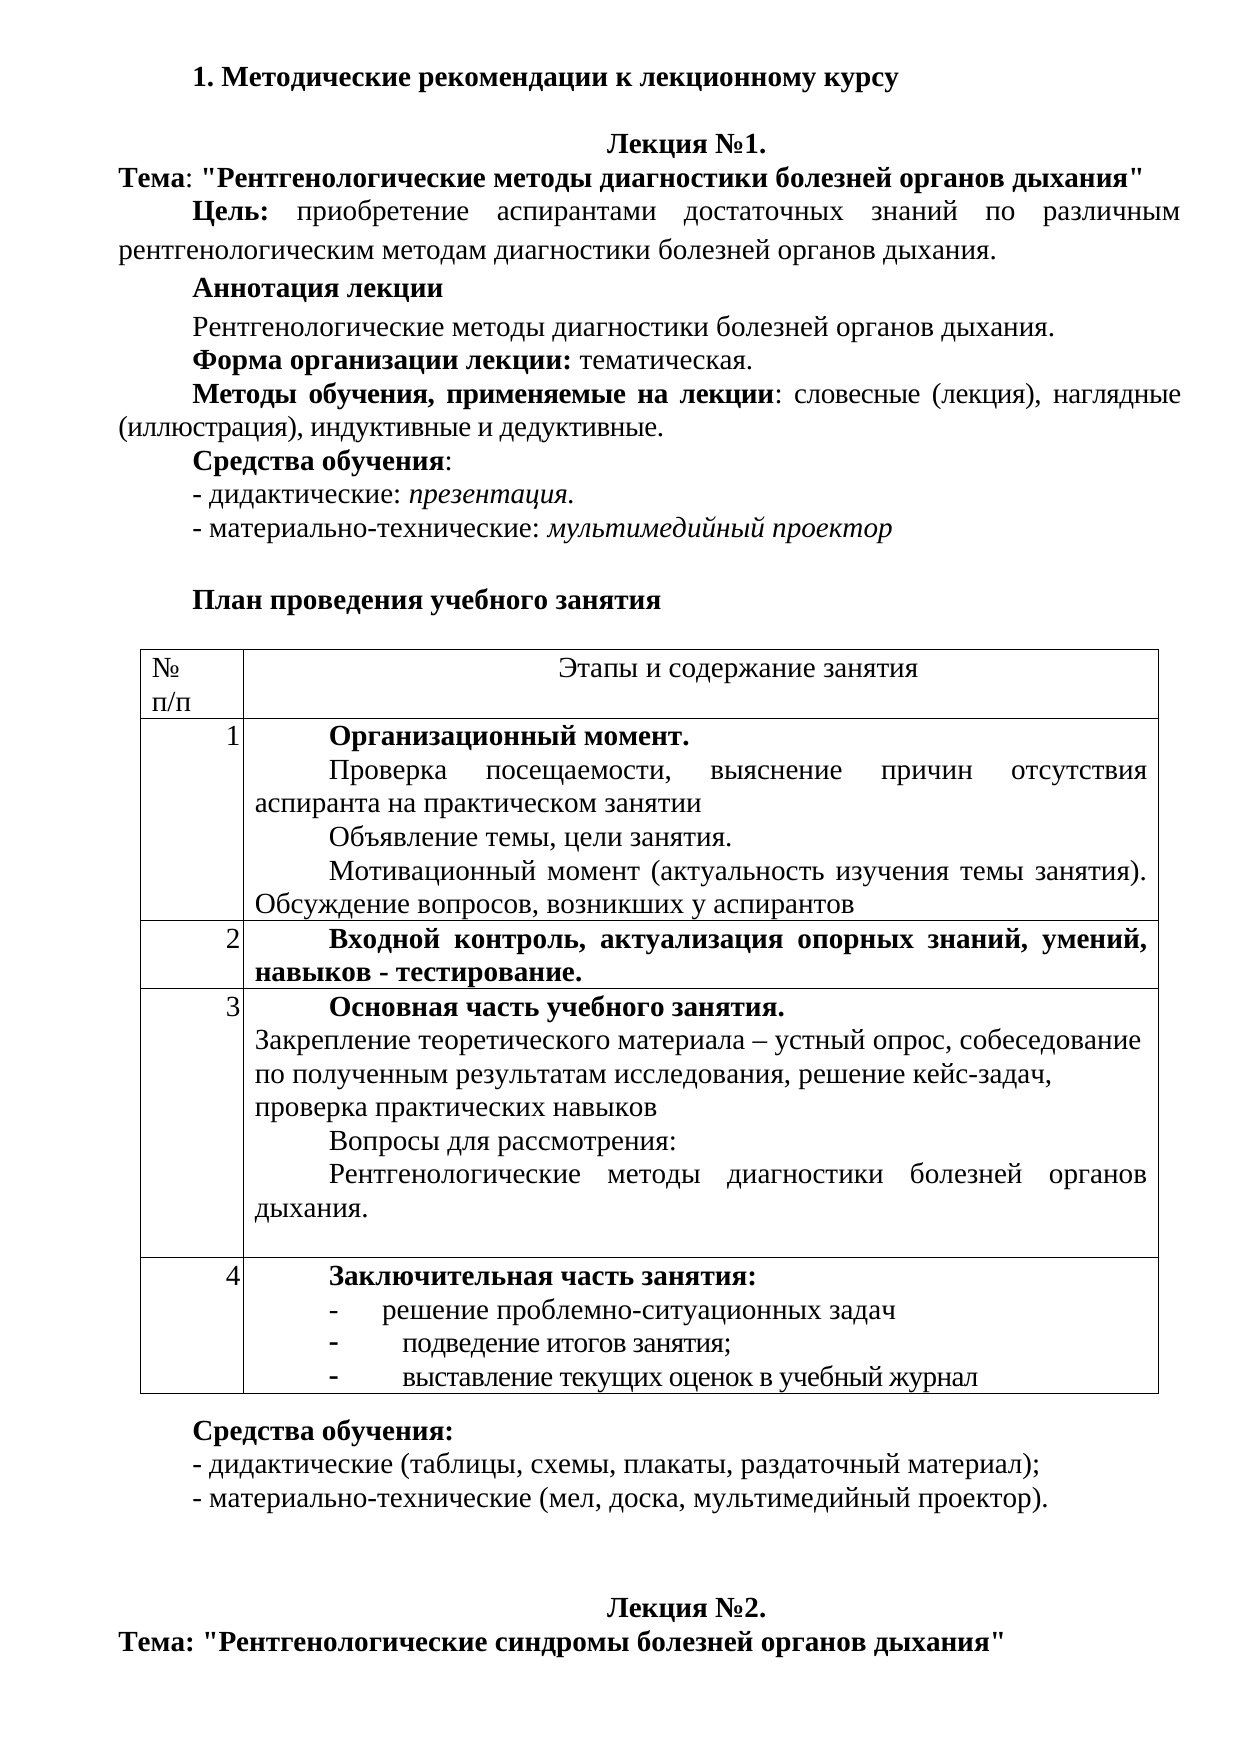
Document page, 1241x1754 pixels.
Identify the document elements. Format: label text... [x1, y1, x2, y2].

text Цель: приобретение аспирантами достаточных знаний по различным рентгенологическим методам диагностики болезней органов дыхания. [118, 193, 1181, 265]
text Методы обучения, применяемые на лекции: словесные (лекция), наглядные (иллюстрация), индуктивные и дедуктивные. [118, 376, 1181, 443]
text Тема: "Рентгенологические методы диагностики болезней органов дыхания" [118, 160, 1181, 193]
table_header Этапы и содержание занятия [244, 650, 1158, 717]
text Лекция №2. [118, 1591, 1181, 1624]
text Рентгенологические методы диагностики болезней органов дыхания. [118, 309, 1181, 342]
text Лекция №1. [118, 126, 1181, 160]
table_header № п/п [141, 650, 243, 717]
text Форма организации лекции: тематическая. [118, 342, 1181, 376]
table_cell Входной контроль, актуализация опорных знаний, умений, навыков - тестирование. [244, 921, 1158, 988]
table_cell Организационный момент. Проверка посещаемости, выяснение причин отсутствия аспиранта на практическом занятии Объявление темы, цели занятия. Мотивационный момент (актуальность изучения темы занятия). Обсуждение вопросов, возникших у аспирантов [244, 719, 1158, 920]
table_cell Основная часть учебного занятия. Закрепление теоретического материала – устный опрос, собеседование по полученным результатам исследования, решение кейс-задач, проверка практических навыков Вопросы для рассмотрения: Рентгенологические методы диагностики болезней органов дыхания. [244, 989, 1158, 1257]
text Средства обучения: [118, 1413, 1181, 1446]
text - дидактические: презентация. [118, 477, 1181, 510]
text - материально-технические: мультимедийный проектор [118, 510, 1181, 544]
table_cell Заключительная часть занятия: - решение проблемно-ситуационных задач подведение итогов занятия; выставление текущих оценок в учебный журнал [244, 1258, 1158, 1393]
table_cell 4 [141, 1258, 243, 1393]
text - материально-технические (мел, доска, мультимедийный проектор). [118, 1480, 1181, 1513]
text Тема: "Рентгенологические синдромы болезней органов дыхания" [118, 1624, 1181, 1658]
text Средства обучения: [118, 443, 1181, 477]
text Аннотация лекции [118, 270, 1181, 304]
text 1. Методические рекомендации к лекционному курсу [118, 59, 1181, 93]
text - дидактические (таблицы, схемы, плакаты, раздаточный материал); [118, 1446, 1181, 1480]
table_cell 1 [141, 719, 243, 920]
table_cell 3 [141, 989, 243, 1257]
table_cell 2 [141, 921, 243, 988]
text План проведения учебного занятия [118, 582, 1181, 616]
